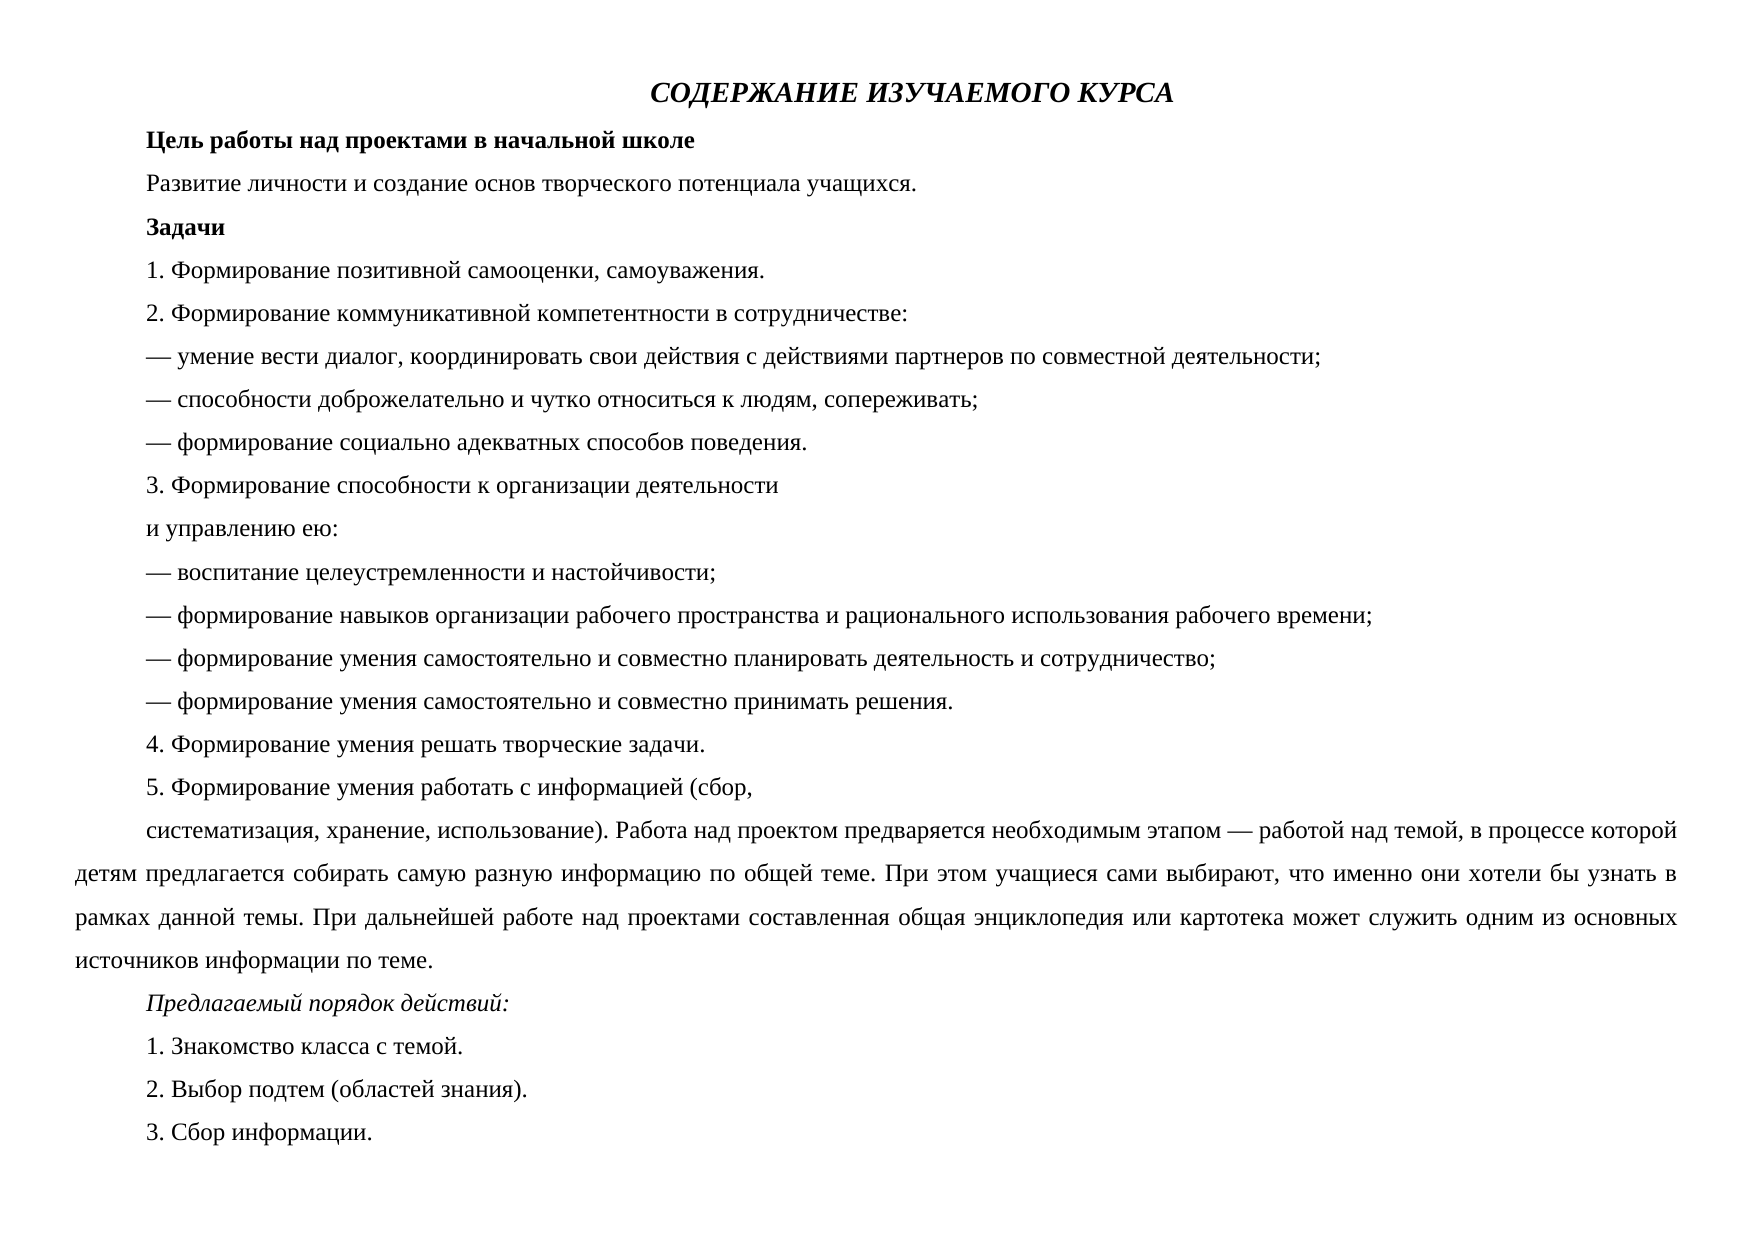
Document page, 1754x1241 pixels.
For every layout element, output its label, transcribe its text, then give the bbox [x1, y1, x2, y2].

text Цель работы над проектами в начальной школе [75, 125, 1679, 154]
text 1. Знакомство класса с темой. [75, 1031, 1679, 1060]
text 3. Сбор информации. [75, 1117, 1679, 1146]
text Задачи [75, 212, 1679, 240]
text 2. Выбор подтем (областей знания). [75, 1074, 1679, 1103]
text — формирование навыков организации рабочего пространства и рационального использования рабочего времени; [75, 600, 1679, 628]
text — воспитание целеустремленности и настойчивости; [75, 557, 1679, 585]
text — формирование умения самостоятельно и совместно принимать решения. [75, 686, 1679, 715]
text 1. Формирование позитивной самооценки, самоуважения. [75, 255, 1679, 283]
text 5. Формирование умения работать с информацией (сбор, [75, 772, 1679, 801]
text 2. Формирование коммуникативной компетентности в сотрудничестве: [75, 298, 1679, 327]
text Развитие личности и создание основ творческого потенциала учащихся. [75, 168, 1679, 197]
text — умение вести диалог, координировать свои действия с действиями партнеров по совместной деятельности; [75, 341, 1679, 370]
text — формирование социально адекватных способов поведения. [75, 427, 1679, 456]
text и управлению ею: [75, 513, 1679, 542]
text Предлагаемый порядок действий: [75, 988, 1679, 1017]
text — способности доброжелательно и чутко относиться к людям, сопереживать; [75, 384, 1679, 413]
text систематизация, хранение, использование). Работа над проектом предваряется необходимым этапом — работой над темой, в процессе которой детям предлагается собирать самую разную информацию по общей теме. При этом учащиеся сами выбирают, что именно они хотели бы узнать в рамках данной темы. При дальнейшей работе над проектами составленная общая энциклопедия или картотека может служить одним из основных источников информации по теме. [75, 815, 1679, 973]
text СОДЕРЖАНИЕ ИЗУЧАЕМОГО КУРСА [75, 75, 1679, 108]
text 3. Формирование способности к организации деятельности [75, 470, 1679, 499]
text — формирование умения самостоятельно и совместно планировать деятельность и сотрудничество; [75, 643, 1679, 672]
text 4. Формирование умения решать творческие задачи. [75, 729, 1679, 758]
